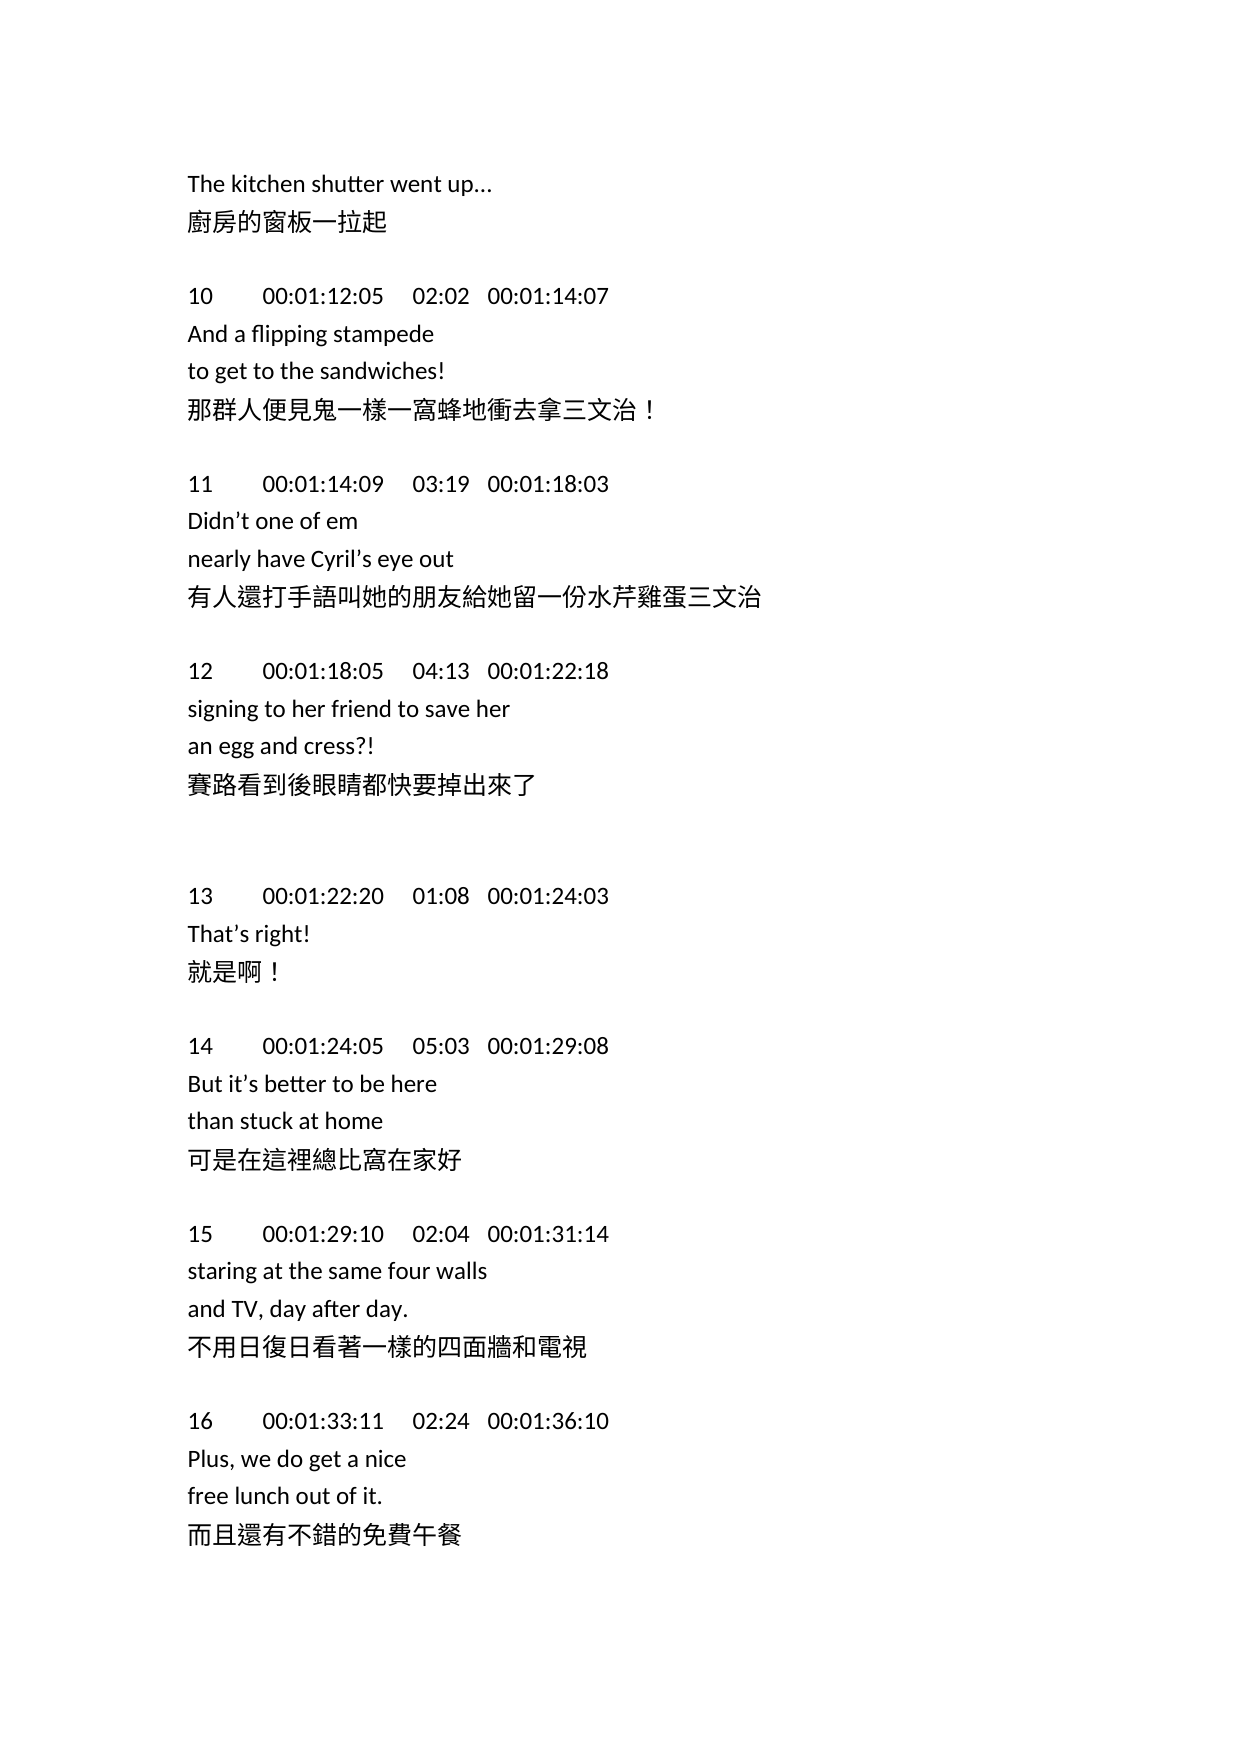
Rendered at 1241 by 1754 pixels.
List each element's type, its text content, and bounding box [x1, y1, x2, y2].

text signing to her friend to save her [187, 689, 1053, 727]
text 10 00:01:12:05 02:02 00:01:14:07 [187, 277, 1053, 314]
text And a flipping stampede [187, 314, 1053, 352]
text staring at the same four walls [187, 1252, 1053, 1289]
text nearly have Cyril’s eye out [187, 539, 1053, 577]
text 12 00:01:18:05 04:13 00:01:22:18 [187, 652, 1053, 689]
text Didn’t one of em [187, 502, 1053, 539]
text The kitchen shutter went up... [187, 164, 1053, 202]
text 有人還打手語叫她的朋友給她留一份水芹雞蛋三文治 [187, 577, 1053, 614]
text 15 00:01:29:10 02:04 00:01:31:14 [187, 1214, 1053, 1252]
text 賽路看到後眼睛都快要掉出來了 [187, 764, 1053, 802]
text 13 00:01:22:20 01:08 00:01:24:03 [187, 877, 1053, 914]
text than stuck at home [187, 1102, 1053, 1139]
text 就是啊！ [187, 952, 1053, 989]
text to get to the sandwiches! [187, 352, 1053, 389]
text 而且還有不錯的免費午餐 [187, 1514, 1053, 1552]
text free lunch out of it. [187, 1477, 1053, 1514]
text That’s right! [187, 914, 1053, 952]
text an egg and cress?! [187, 727, 1053, 764]
text 11 00:01:14:09 03:19 00:01:18:03 [187, 464, 1053, 502]
text 那群人便見鬼一樣一窩蜂地衝去拿三文治！ [187, 389, 1053, 427]
text 可是在這裡總比窩在家好 [187, 1139, 1053, 1177]
text and TV, day after day. [187, 1289, 1053, 1327]
text 14 00:01:24:05 05:03 00:01:29:08 [187, 1027, 1053, 1064]
text 16 00:01:33:11 02:24 00:01:36:10 [187, 1402, 1053, 1439]
text 廚房的窗板一拉起 [187, 202, 1053, 239]
text But it’s better to be here [187, 1064, 1053, 1102]
text 不用日復日看著一樣的四面牆和電視 [187, 1327, 1053, 1364]
text Plus, we do get a nice [187, 1439, 1053, 1477]
